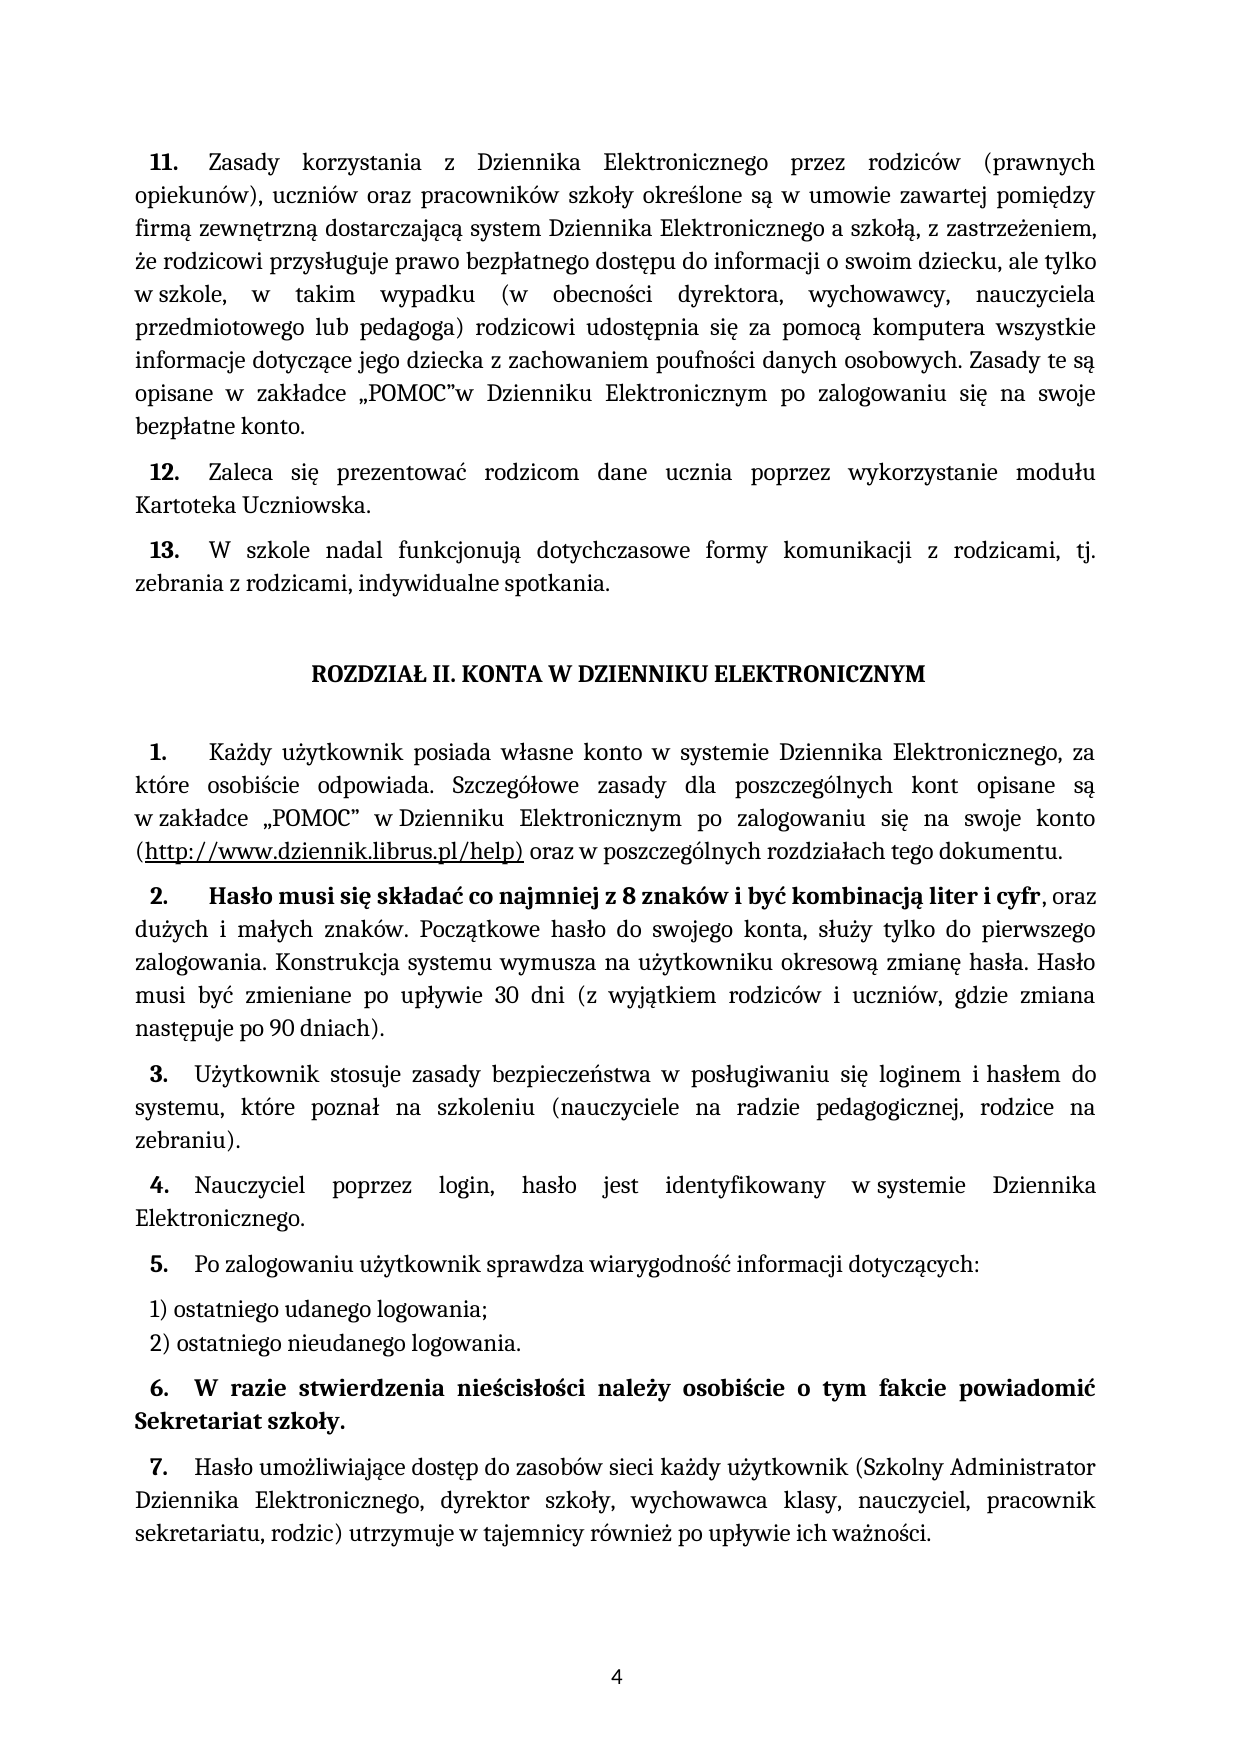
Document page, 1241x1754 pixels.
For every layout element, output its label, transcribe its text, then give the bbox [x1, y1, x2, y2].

text 2) ostatniego nieudanego logowania. [135, 1328, 1097, 1357]
subtitle ROZDZIAŁ II. KONTA W DZIENNIKU ELEKTRONICZNYM [139, 660, 1098, 689]
text 1) ostatniego udanego logowania; [135, 1295, 1097, 1324]
list Zasady korzystania z Dziennika Elektronicznego przez rodziców (prawnych opiekunów), uczniów oraz pracowników szkoły określone są w umowie zawartej pomiędzy firmą zewnętrzną dostarczającą system Dziennika Elektronicznego a szkołą, z zastrzeżeniem, że rodzicowi przysługuje prawo bezpłatnego dostępu do informacji o swoim dziecku, ale tylko w szkole, w takim wypadku (w obecności dyrektora, wychowawcy, nauczyciela przedmiotowego lub pedagoga) rodzicowi udostępnia się za pomocą komputera wszystkie informacje dotyczące jego dziecka z zachowaniem poufności danych osobowych. Zasady te są opisane w zakładce „POMOC”w Dzienniku Elektronicznym po zalogowaniu się na swoje bezpłatne konto. [135, 148, 1097, 441]
list Każdy użytkownik posiada własne konto w systemie Dziennika Elektronicznego, za które osobiście odpowiada. Szczegółowe zasady dla poszczególnych kont opisane są w zakładce „POMOC” w Dzienniku Elektronicznym po zalogowaniu się na swoje konto (http://www.dziennik.librus.pl/help) oraz w poszczególnych rozdziałach tego dokumentu. [135, 738, 1097, 865]
list Po zalogowaniu użytkownik sprawdza wiarygodność informacji dotyczących: [135, 1250, 1097, 1279]
list W razie stwierdzenia nieścisłości należy osobiście o tym fakcie powiadomić Sekretariat szkoły. [135, 1374, 1097, 1436]
list W szkole nadal funkcjonują dotychczasowe formy komunikacji z rodzicami, tj. zebrania z rodzicami, indywidualne spotkania. [135, 536, 1097, 598]
list Nauczyciel poprzez login, hasło jest identyfikowany w systemie Dziennika Elektronicznego. [135, 1171, 1097, 1233]
list Hasło umożliwiające dostęp do zasobów sieci każdy użytkownik (Szkolny Administrator Dziennika Elektronicznego, dyrektor szkoły, wychowawca klasy, nauczyciel, pracownik sekretariatu, rodzic) utrzymuje w tajemnicy również po upływie ich ważności. [135, 1452, 1097, 1547]
list Hasło musi się składać co najmniej z 8 znaków i być kombinacją liter i cyfr, oraz dużych i małych znaków. Początkowe hasło do swojego konta, służy tylko do pierwszego zalogowania. Konstrukcja systemu wymusza na użytkowniku okresową zmianę hasła. Hasło musi być zmieniane po upływie 30 dni (z wyjątkiem rodziców i uczniów, gdzie zmiana następuje po 90 dniach). [135, 882, 1097, 1043]
list Użytkownik stosuje zasady bezpieczeństwa w posługiwaniu się loginem i hasłem do systemu, które poznał na szkoleniu (nauczyciele na radzie pedagogicznej, rodzice na zebraniu). [135, 1060, 1097, 1154]
list Zaleca się prezentować rodzicom dane ucznia poprzez wykorzystanie modułu Kartoteka Uczniowska. [135, 458, 1097, 519]
